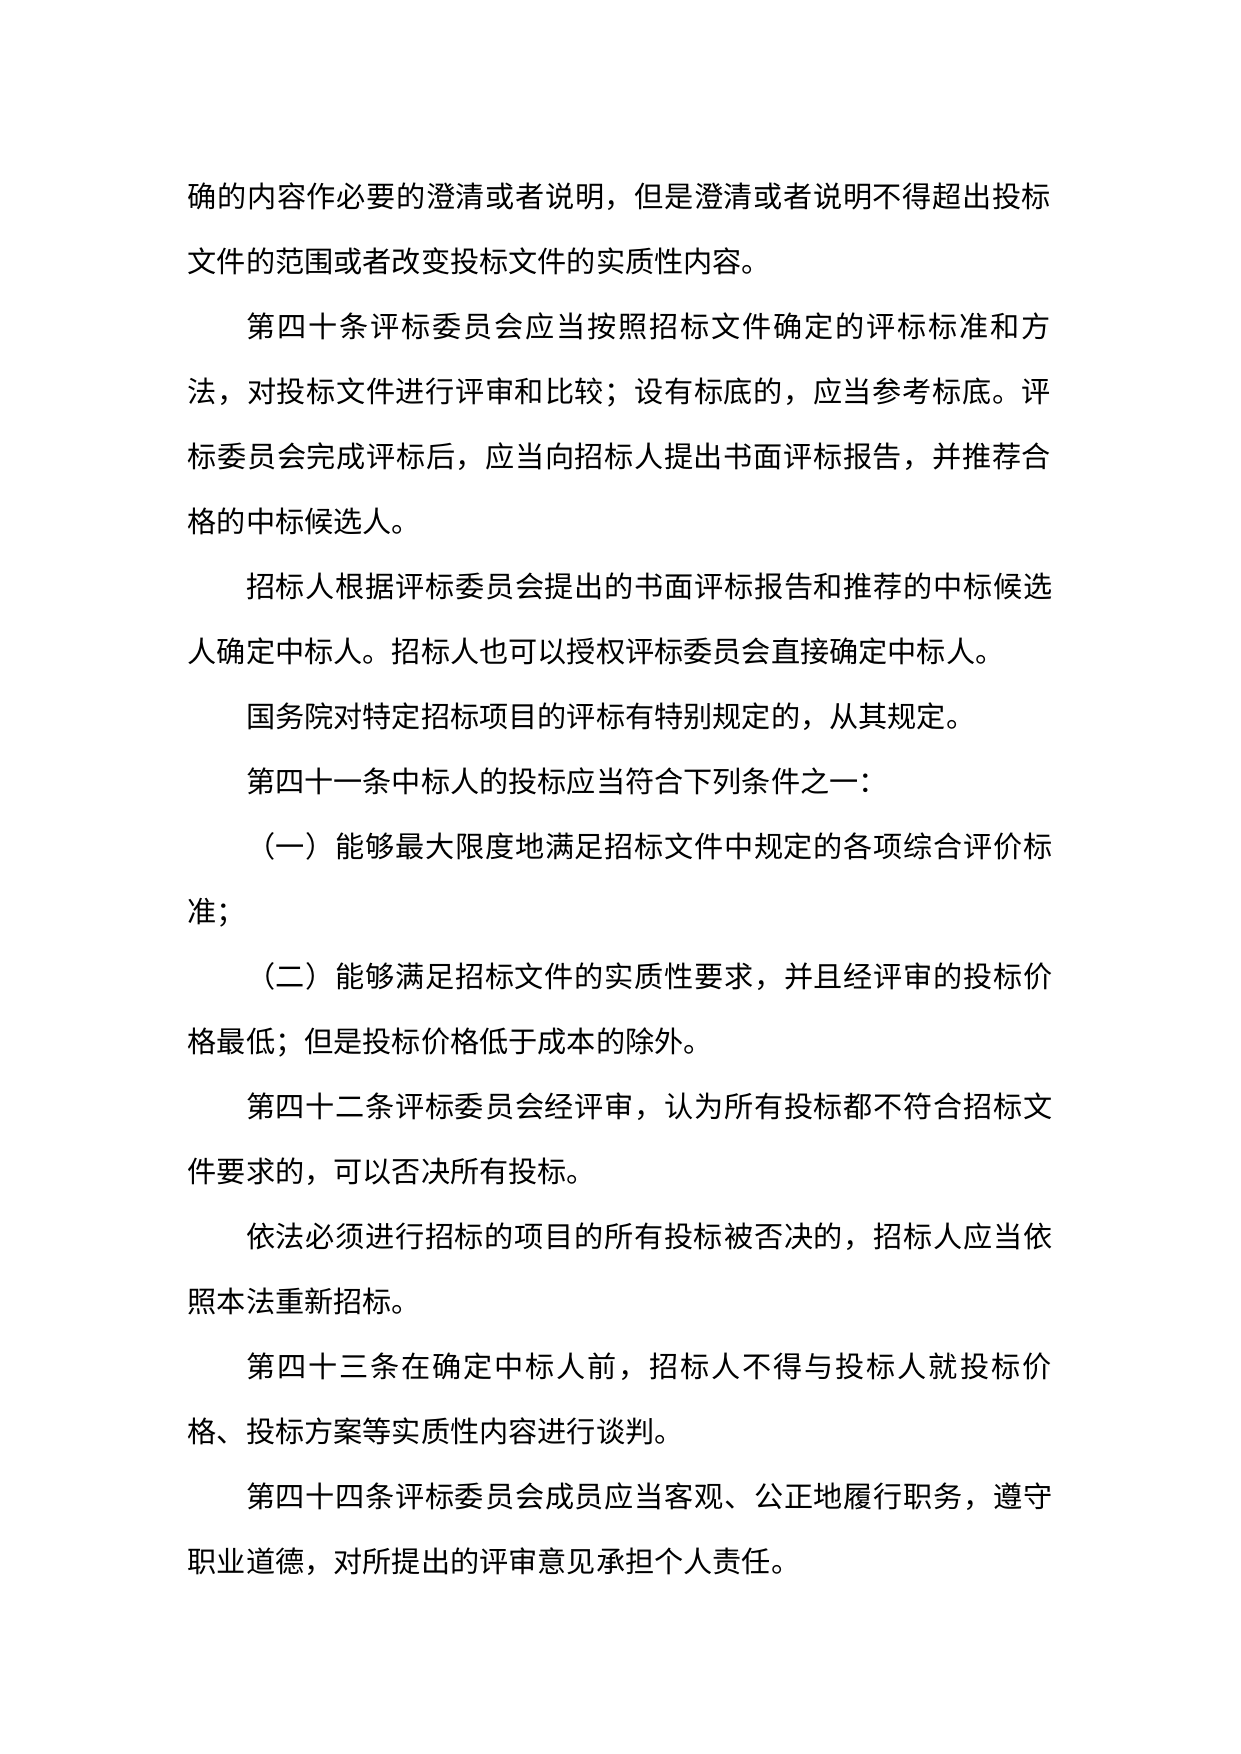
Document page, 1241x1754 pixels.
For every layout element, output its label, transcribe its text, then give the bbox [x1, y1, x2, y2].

text 依法必须进行招标的项目的所有投标被否决的，招标人应当依照本法重新招标。 [187, 1202, 1053, 1332]
text （二）能够满足招标文件的实质性要求，并且经评审的投标价格最低；但是投标价格低于成本的除外。 [187, 942, 1053, 1072]
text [187, 162, 1053, 292]
text 国务院对特定招标项目的评标有特别规定的，从其规定。 [187, 682, 1053, 747]
text 第四十四条评标委员会成员应当客观、公正地履行职务，遵守职业道德，对所提出的评审意见承担个人责任。 [187, 1462, 1053, 1592]
text 第四十二条评标委员会经评审，认为所有投标都不符合招标文件要求的，可以否决所有投标。 [187, 1072, 1053, 1202]
text （一）能够最大限度地满足招标文件中规定的各项综合评价标准； [187, 812, 1053, 942]
text 第四十一条中标人的投标应当符合下列条件之一： [187, 747, 1053, 812]
text 第四十三条在确定中标人前，招标人不得与投标人就投标价格、投标方案等实质性内容进行谈判。 [187, 1332, 1053, 1462]
text 招标人根据评标委员会提出的书面评标报告和推荐的中标候选人确定中标人。招标人也可以授权评标委员会直接确定中标人。 [187, 552, 1053, 682]
text 第四十条评标委员会应当按照招标文件确定的评标标准和方法，对投标文件进行评审和比较；设有标底的，应当参考标底。评标委员会完成评标后，应当向招标人提出书面评标报告，并推荐合格的中标候选人。 [187, 292, 1053, 552]
